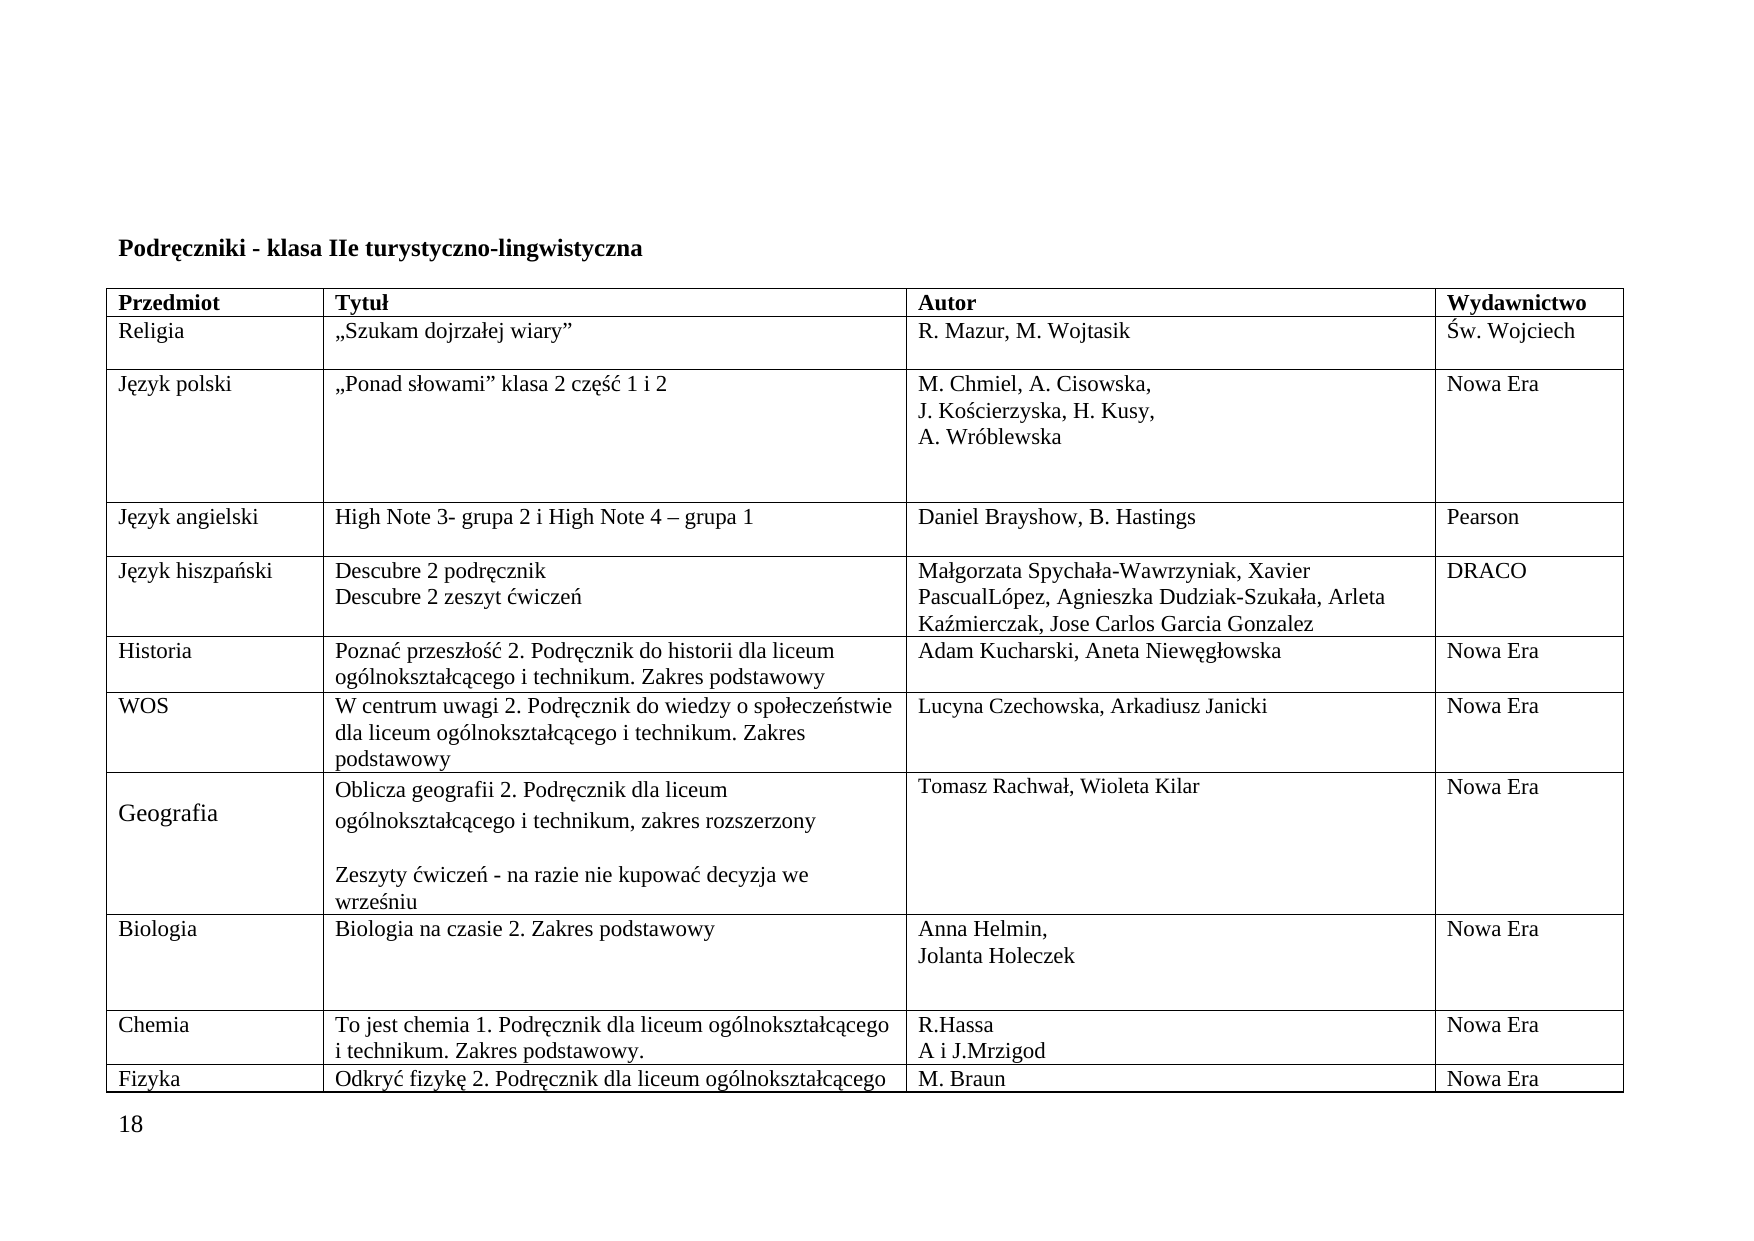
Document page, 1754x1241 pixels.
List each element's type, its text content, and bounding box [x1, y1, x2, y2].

table_cell Małgorzata Spychała-Wawrzyniak, Xavier PascualLópez, Agnieszka Dudziak-Szukała, Arleta Kaźmierczak, Jose Carlos Garcia Gonzalez [907, 557, 1435, 636]
table_cell Język polski [107, 370, 323, 502]
table_cell Nowa Era [1436, 1065, 1623, 1091]
table_cell Św. Wojciech [1436, 317, 1623, 369]
table_cell Fizyka [107, 1065, 323, 1091]
table_cell Anna Helmin, Jolanta Holeczek [907, 915, 1435, 1010]
table_cell Poznać przeszłość 2. Podręcznik do historii dla liceum ogólnokształcącego i technikum. Zakres podstawowy [324, 637, 906, 692]
table_cell R.Hassa A i J.Mrzigod [907, 1011, 1435, 1064]
table_cell Język angielski [107, 503, 323, 556]
table_header Przedmiot [107, 289, 323, 316]
table_cell Nowa Era [1436, 693, 1623, 772]
table_cell M. Braun W. Śliwa [907, 1065, 1435, 1091]
table_cell Nowa Era [1436, 915, 1623, 1010]
table_cell M. Chmiel, A. Cisowska, J. Kościerzyska, H. Kusy, A. Wróblewska [907, 370, 1435, 502]
table_cell W centrum uwagi 2. Podręcznik do wiedzy o społeczeństwie dla liceum ogólnokształcącego i technikum. Zakres podstawowy [324, 693, 906, 772]
table_cell Nowa Era [1436, 370, 1623, 502]
table_cell Nowa Era [1436, 773, 1623, 914]
table_cell Pearson [1436, 503, 1623, 556]
table_cell R. Mazur, M. Wojtasik [907, 317, 1435, 369]
table_header Wydawnictwo [1436, 289, 1623, 316]
table_cell DRACO [1436, 557, 1623, 636]
table_cell Nowa Era [1436, 637, 1623, 692]
table_cell Descubre 2 podręcznik Descubre 2 zeszyt ćwiczeń [324, 557, 906, 636]
table_cell Biologia [107, 915, 323, 1010]
table_cell To jest chemia 1. Podręcznik dla liceum ogólnokształcącego i technikum. Zakres podstawowy. [324, 1011, 906, 1064]
table_cell „Szukam dojrzałej wiary” [324, 317, 906, 369]
table_cell „Ponad słowami” klasa 2 część 1 i 2 [324, 370, 906, 502]
table_cell Adam Kucharski, Aneta Niewęgłowska [907, 637, 1435, 692]
table_cell Oblicza geografii 2. Podręcznik dla liceum ogólnokształcącego i technikum, zakres rozszerzony Zeszyty ćwiczeń - na razie nie kupować decyzja we wrześniu [324, 773, 906, 914]
table_cell Język hiszpański [107, 557, 323, 636]
table_cell Biologia na czasie 2. Zakres podstawowy [324, 915, 906, 1010]
table_header Tytuł [324, 289, 906, 316]
table_cell Historia [107, 637, 323, 692]
table_cell Nowa Era [1436, 1011, 1623, 1064]
table_cell Geografia [107, 773, 323, 914]
text Podręczniki - klasa IIe turystyczno-lingwistyczna [118, 233, 1636, 262]
table_cell Religia [107, 317, 323, 369]
table_cell High Note 3- grupa 2 i High Note 4 – grupa 1 [324, 503, 906, 556]
table_cell WOS [107, 693, 323, 772]
table_header Autor [907, 289, 1435, 316]
table_cell Tomasz Rachwał, Wioleta Kilar [907, 773, 1435, 914]
table_cell Lucyna Czechowska, Arkadiusz Janicki [907, 693, 1435, 772]
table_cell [324, 1065, 906, 1091]
table_cell Daniel Brayshow, B. Hastings [907, 503, 1435, 556]
table_cell Chemia [107, 1011, 323, 1064]
